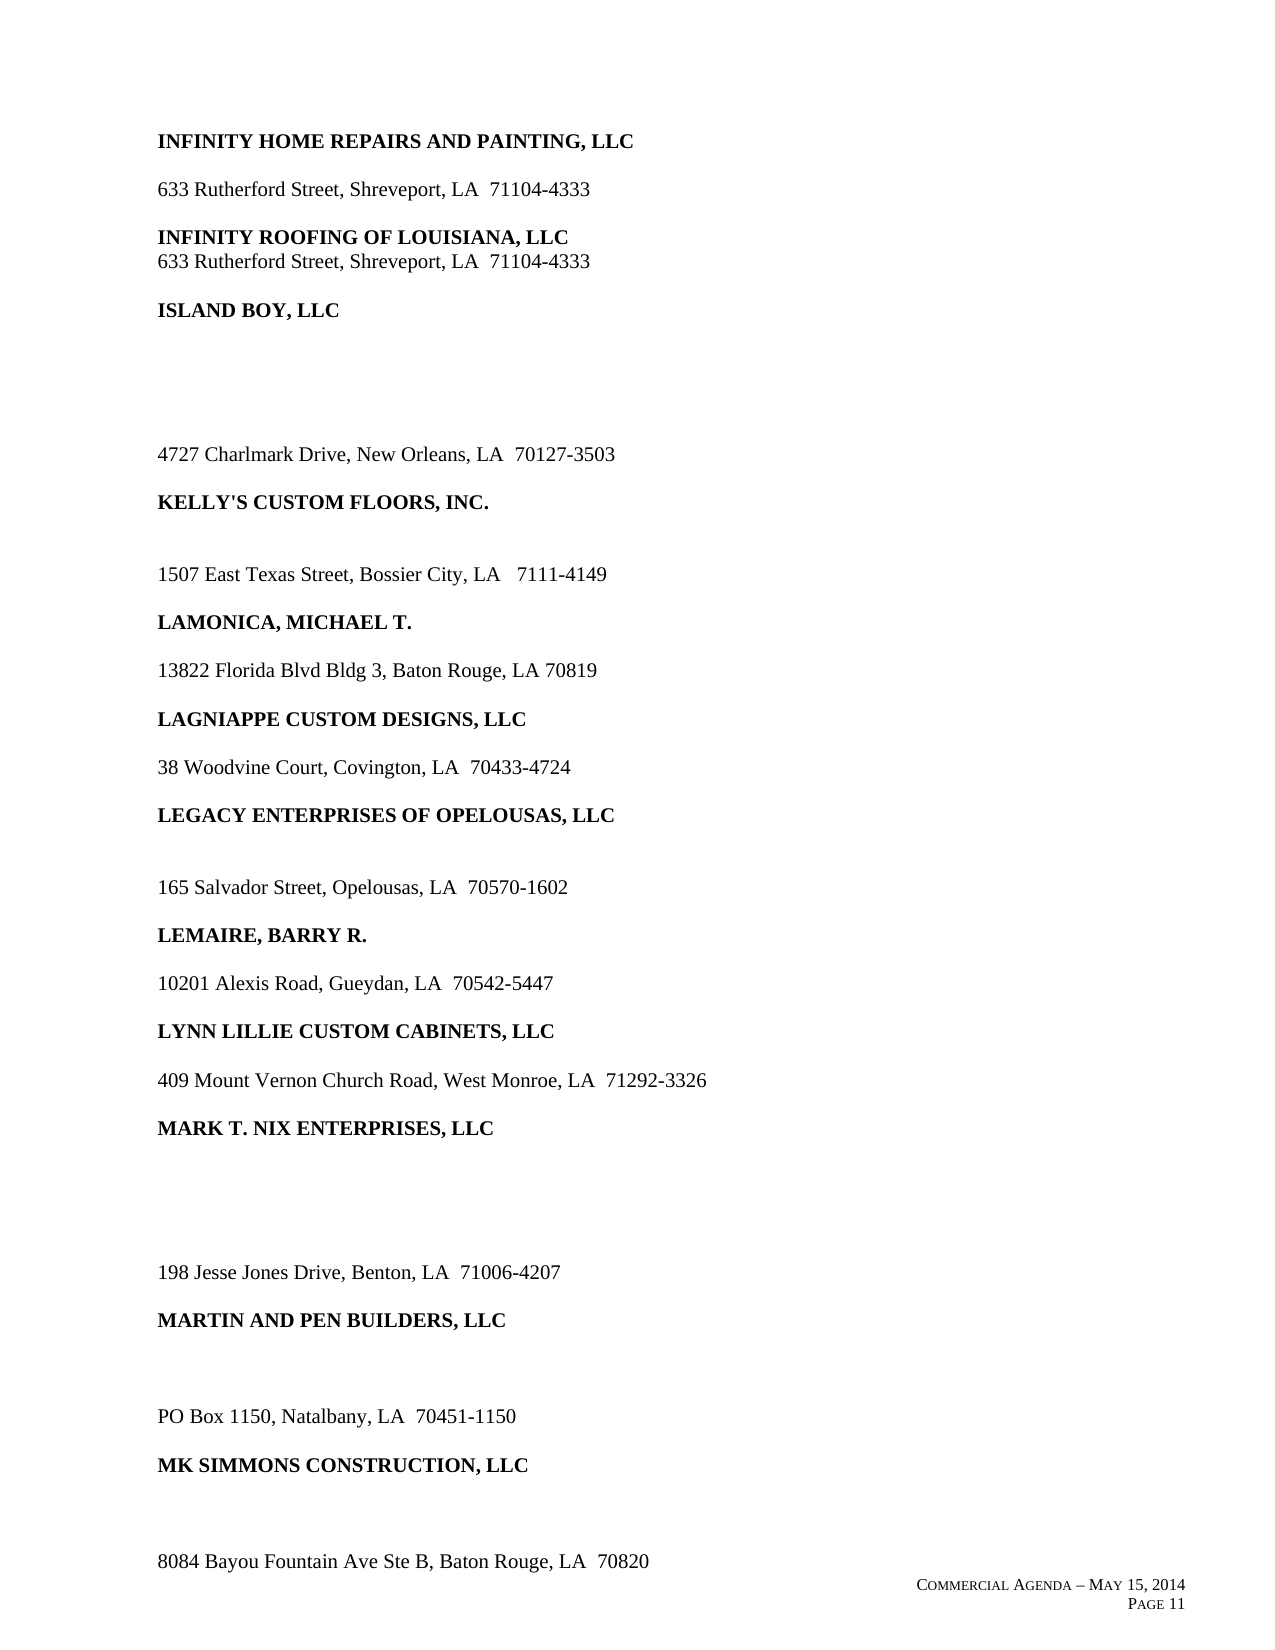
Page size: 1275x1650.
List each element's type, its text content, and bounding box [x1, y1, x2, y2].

text INFINITY HOME REPAIRS AND PAINTING, LLC [157, 129, 1132, 177]
text LAMONICA, MICHAEL T. [157, 610, 1132, 658]
text 10201 Alexis Road, Gueydan, LA 70542-5447 [157, 971, 1132, 995]
text LEMAIRE, BARRY R. [157, 923, 1132, 971]
text INFINITY ROOFING OF LOUISIANA, LLC [157, 225, 1132, 249]
text LEGACY ENTERPRISES OF OPELOUSAS, LLC [157, 803, 1132, 875]
text PO Box 1150, Natalbany, LA 70451-1150 [157, 1404, 1132, 1428]
text 38 Woodvine Court, Covington, LA 70433-4724 [157, 755, 1132, 779]
text 13822 Florida Blvd Bldg 3, Baton Rouge, LA 70819 [157, 658, 1132, 682]
text MK SIMMONS CONSTRUCTION, LLC [157, 1452, 1132, 1549]
text ISLAND BOY, LLC [157, 297, 1132, 442]
text KELLY'S CUSTOM FLOORS, INC. [157, 490, 1132, 562]
text 165 Salvador Street, Opelousas, LA 70570-1602 [157, 875, 1132, 899]
text 1507 East Texas Street, Bossier City, LA 7111-4149 [157, 562, 1132, 586]
text LAGNIAPPE CUSTOM DESIGNS, LLC [157, 707, 1132, 755]
text MARTIN AND PEN BUILDERS, LLC [157, 1308, 1132, 1404]
text 633 Rutherford Street, Shreveport, LA 71104-4333 [157, 249, 1132, 273]
text LYNN LILLIE CUSTOM CABINETS, LLC [157, 1019, 1132, 1067]
text 4727 Charlmark Drive, New Orleans, LA 70127-3503 [157, 442, 1132, 466]
text 198 Jesse Jones Drive, Benton, LA 71006-4207 [157, 1260, 1132, 1284]
text 633 Rutherford Street, Shreveport, LA 71104-4333 [157, 177, 1132, 201]
text MARK T. NIX ENTERPRISES, LLC [157, 1116, 1132, 1260]
text 8084 Bayou Fountain Ave Ste B, Baton Rouge, LA 70820 [157, 1549, 1132, 1573]
text 409 Mount Vernon Church Road, West Monroe, LA 71292-3326 [157, 1067, 1132, 1092]
